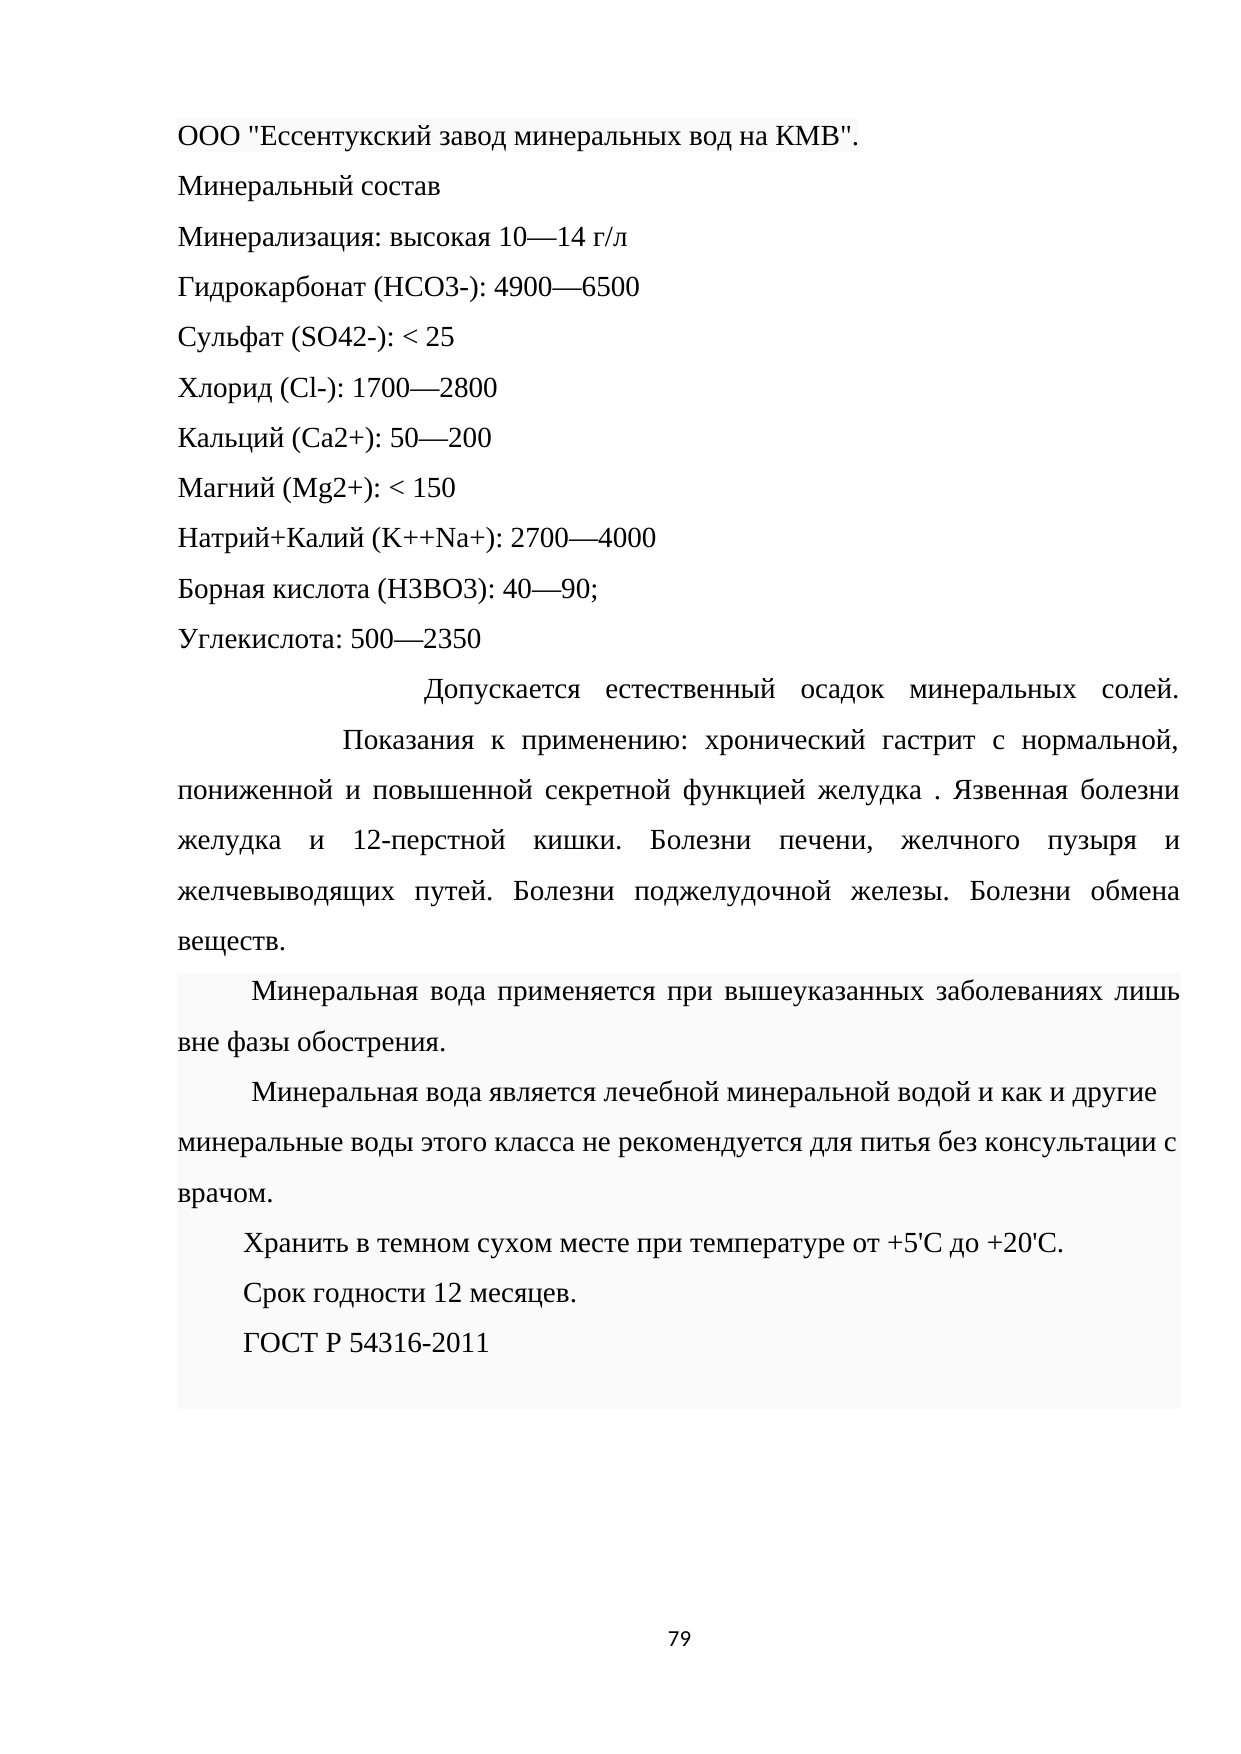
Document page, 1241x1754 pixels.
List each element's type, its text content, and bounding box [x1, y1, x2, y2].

text Минеральная вода является лечебной минеральной водой и как и другие минеральные воды этого класса не рекомендуется для питья без консультации с врачом. Хранить в темном сухом месте при температуре от +5'C до +20'С. Срок годности 12 месяцев. ГОСТ Р 54316-2011 [177, 1074, 1181, 1359]
text Минеральная вода применяется при вышеуказанных заболеваниях лишь вне фазы обострения. [177, 973, 1181, 1057]
text Допускается естественный осадок минеральных солей. Показания к применению: хронический гастрит с нормальной, пониженной и повышенной секретной функцией желудка . Язвенная болезни желудка и 12-перстной кишки. Болезни печени, желчного пузыря и желчевыводящих путей. Болезни поджелудочной железы. Болезни обмена веществ. [177, 672, 1181, 957]
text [177, 118, 1181, 655]
